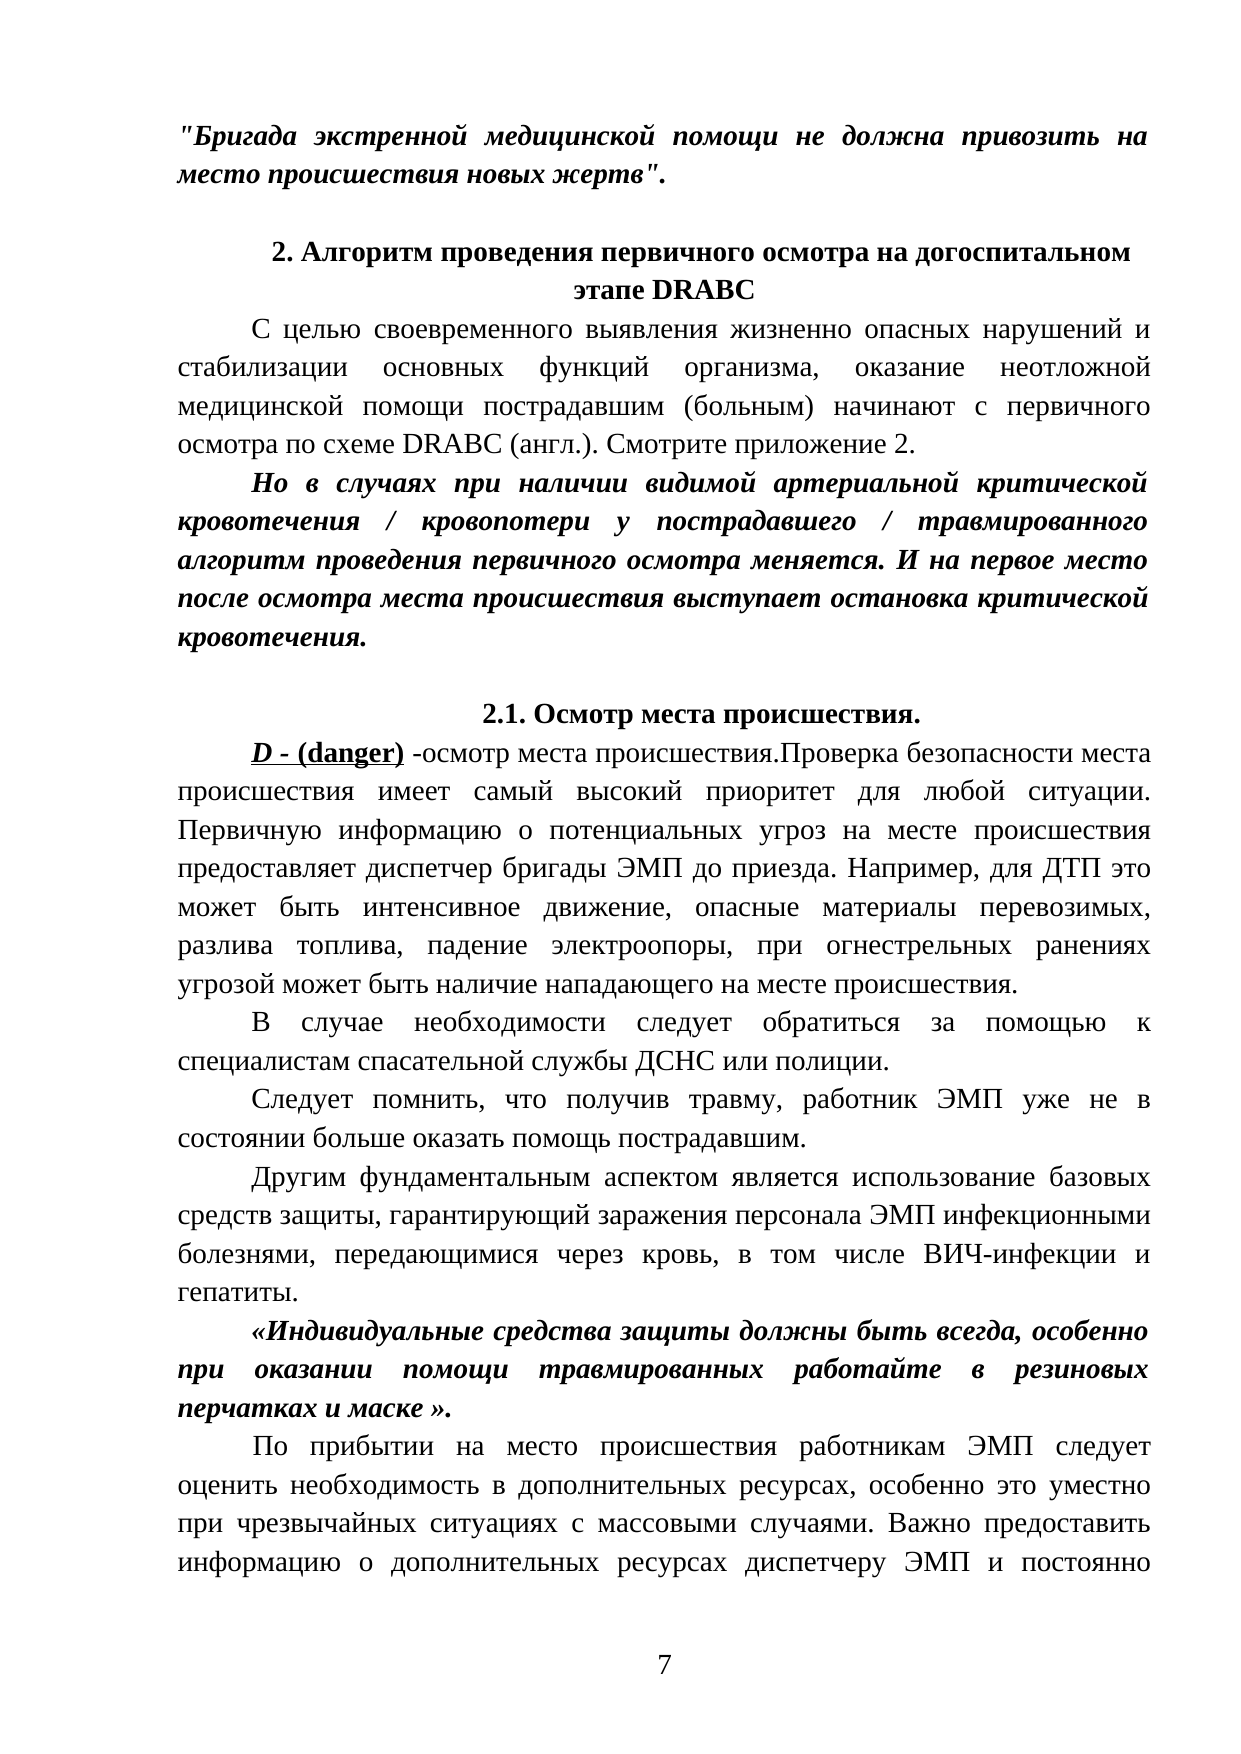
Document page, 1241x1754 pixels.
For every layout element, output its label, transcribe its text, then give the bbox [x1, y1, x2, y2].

text 2. Алгоритм проведения первичного осмотра на догоспитальном этапе DRABC [177, 234, 1152, 306]
text С целью своевременного выявления жизненно опасных нарушений и стабилизации основных функций организма, оказание неотложной медицинской помощи пострадавшим (больным) начинают с первичного осмотра по схеме DRАВC (англ.). Смотрите приложение 2. [177, 311, 1152, 460]
text Но в случаях при наличии видимой артериальной критической кровотечения / кровопотери у пострадавшего / травмированного алгоритм проведения первичного осмотра меняется. И на первое место после осмотра места происшествия выступает остановка критической кровотечения. [177, 465, 1152, 653]
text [177, 118, 1152, 190]
text 2.1. Осмотр места происшествия. [177, 696, 1152, 730]
text В случае необходимости следует обратиться за помощью к специалистам спасательной службы ДСНС или полиции. [177, 1004, 1152, 1077]
text «Индивидуальные средства защиты должны быть всегда, особенно при оказании помощи травмированных работайте в резиновых перчатках и маске ». [177, 1313, 1152, 1423]
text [177, 1428, 1152, 1578]
text Следует помнить, что получив травму, работник ЭМП уже не в состоянии больше оказать помощь пострадавшим. [177, 1082, 1152, 1154]
text D - (danger) -осмотр места происшествия.Проверка безопасности места происшествия имеет самый высокий приоритет для любой ситуации. Первичную информацию о потенциальных угроз на месте происшествия предоставляет диспетчер бригады ЭМП до приезда. Например, для ДТП это может быть интенсивное движение, опасные материалы перевозимых, разлива топлива, падение электроопоры, при огнестрельных ранениях угрозой может быть наличие нападающего на месте происшествия. [177, 735, 1152, 999]
text Другим фундаментальным аспектом является использование базовых средств защиты, гарантирующий заражения персонала ЭМП инфекционными болезнями, передающимися через кровь, в том числе ВИЧ-инфекции и гепатиты. [177, 1159, 1152, 1308]
